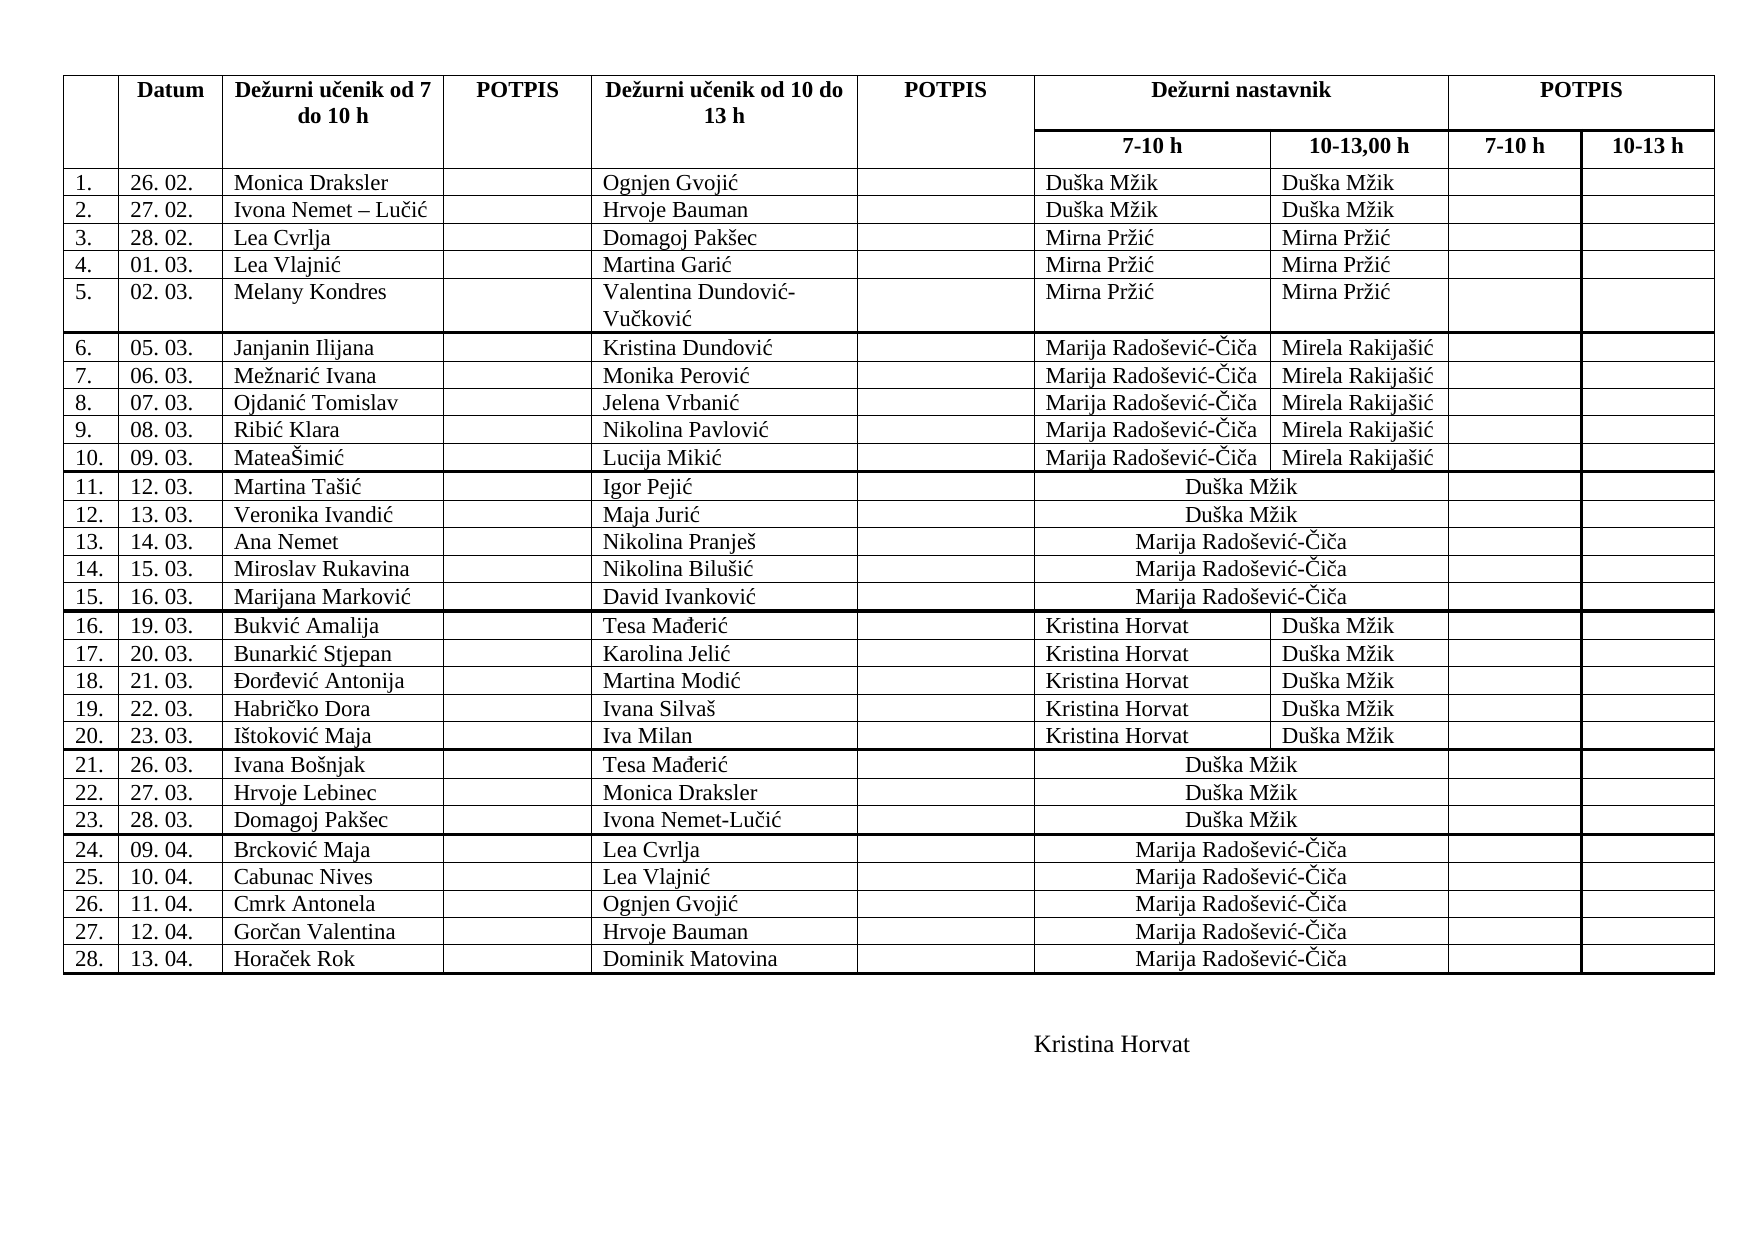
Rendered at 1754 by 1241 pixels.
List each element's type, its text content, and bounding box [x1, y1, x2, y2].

table_cell [1449, 667, 1580, 693]
table_cell Kristina Dundović [592, 334, 857, 361]
table_cell [858, 556, 1034, 582]
table_cell 9. [64, 416, 118, 443]
table_cell [1449, 751, 1580, 778]
table_cell 02. 03. [119, 279, 222, 331]
table_cell 13. 03. [119, 501, 222, 527]
table_cell [1449, 473, 1580, 500]
table_cell [1583, 667, 1714, 693]
table_cell 10-13 h [1583, 132, 1714, 168]
table_cell Habričko Dora [223, 695, 443, 721]
table_cell Martina Modić [592, 667, 857, 693]
table_cell [1449, 891, 1580, 917]
table_cell [858, 196, 1034, 223]
table_cell 17. [64, 640, 118, 666]
table_cell Monika Perović [592, 362, 857, 388]
table_cell [444, 806, 591, 833]
table_cell Ištoković Maja [223, 722, 443, 748]
table_cell Ana Nemet [223, 528, 443, 554]
table_cell Marija Radošević-Čiča [1035, 389, 1270, 415]
table_cell Duška Mžik [1035, 501, 1448, 527]
table_cell [858, 416, 1034, 443]
table_cell Duška Mžik [1035, 196, 1270, 223]
table_cell 22. 03. [119, 695, 222, 721]
table_cell [444, 501, 591, 527]
table_cell Ivona Nemet-Lučić [592, 806, 857, 833]
table_header POTPIS [1449, 76, 1714, 129]
table_cell [1449, 583, 1580, 609]
table_cell [1583, 528, 1714, 554]
table_cell 2. [64, 196, 118, 223]
table_cell Domagoj Pakšec [223, 806, 443, 833]
table_cell 13. [64, 528, 118, 554]
table_cell [858, 389, 1034, 415]
table_cell Mirna Pržić [1271, 251, 1448, 277]
table_cell [1449, 334, 1580, 361]
table_cell Marija Radošević-Čiča [1035, 416, 1270, 443]
table_header Dežurni učenik od 10 do 13 h [592, 76, 857, 168]
table_cell [858, 806, 1034, 833]
table_cell [444, 613, 591, 639]
table_cell 22. [64, 779, 118, 805]
table_cell [858, 444, 1034, 470]
table_cell [1449, 779, 1580, 805]
table_cell Hrvoje Lebinec [223, 779, 443, 805]
table_cell [1449, 362, 1580, 388]
table_cell [858, 473, 1034, 500]
table_cell [858, 891, 1034, 917]
table_header Dežurni učenik od 7 do 10 h [223, 76, 443, 168]
table_cell [1583, 836, 1714, 862]
table_cell [858, 334, 1034, 361]
table_cell [1449, 196, 1580, 223]
table_cell [1583, 334, 1714, 361]
table_cell [1583, 169, 1714, 195]
table_cell Mirna Pržić [1271, 224, 1448, 250]
table_cell Mirela Rakijašić [1271, 416, 1448, 443]
table_cell Duška Mžik [1035, 169, 1270, 195]
table_cell Brcković Maja [223, 836, 443, 862]
table_cell [1583, 501, 1714, 527]
table_cell Mirela Rakijašić [1271, 389, 1448, 415]
table_cell Duška Mžik [1271, 196, 1448, 223]
table_cell [444, 836, 591, 862]
table_cell 7-10 h [1449, 132, 1580, 168]
table_cell Marija Radošević-Čiča [1035, 583, 1448, 609]
table_cell Duška Mžik [1271, 667, 1448, 693]
table_cell Tesa Mađerić [592, 751, 857, 778]
table_cell Miroslav Rukavina [223, 556, 443, 582]
table_cell Valentina Dundović-Vučković [592, 279, 857, 331]
table_cell [858, 224, 1034, 250]
table_header [64, 76, 118, 168]
table_cell 13. 04. [119, 945, 222, 972]
table_cell Duška Mžik [1271, 695, 1448, 721]
table_cell [858, 836, 1034, 862]
table_cell [1583, 695, 1714, 721]
table_cell [1449, 528, 1580, 554]
table_cell Nikolina Pavlović [592, 416, 857, 443]
text Kristina Horvat [75, 1029, 1679, 1057]
table_cell Ojdanić Tomislav [223, 389, 443, 415]
table_cell 20. [64, 722, 118, 748]
table_cell Duška Mžik [1271, 722, 1448, 748]
table_cell Ognjen Gvojić [592, 891, 857, 917]
table_cell [1583, 389, 1714, 415]
table_cell [1583, 556, 1714, 582]
table_cell [1583, 918, 1714, 944]
table_cell Bunarkić Stjepan [223, 640, 443, 666]
table_cell 06. 03. [119, 362, 222, 388]
table_cell [1449, 613, 1580, 639]
table_cell [444, 891, 591, 917]
table_cell 25. [64, 863, 118, 889]
table_cell [444, 473, 591, 500]
table_cell 01. 03. [119, 251, 222, 277]
table_cell [1583, 416, 1714, 443]
table_cell 09. 04. [119, 836, 222, 862]
table_cell 27. 02. [119, 196, 222, 223]
table_cell [858, 945, 1034, 972]
table_cell Karolina Jelić [592, 640, 857, 666]
table_cell Igor Pejić [592, 473, 857, 500]
table_cell Duška Mžik [1271, 613, 1448, 639]
table_cell 12. 03. [119, 473, 222, 500]
table_cell [1449, 836, 1580, 862]
table_header POTPIS [444, 76, 591, 168]
table_cell Mirna Pržić [1035, 251, 1270, 277]
table_cell [1449, 722, 1580, 748]
table_cell Hrvoje Bauman [592, 196, 857, 223]
table_cell 28. [64, 945, 118, 972]
table_cell [858, 722, 1034, 748]
table_cell Lea Cvrlja [223, 224, 443, 250]
table_cell [1449, 806, 1580, 833]
table_cell 8. [64, 389, 118, 415]
table_cell [1449, 695, 1580, 721]
table_cell [444, 667, 591, 693]
table_cell Domagoj Pakšec [592, 224, 857, 250]
table_cell Dominik Matovina [592, 945, 857, 972]
table_cell 15. 03. [119, 556, 222, 582]
table_cell 26. 03. [119, 751, 222, 778]
table_cell Kristina Horvat [1035, 695, 1270, 721]
table_cell [858, 779, 1034, 805]
table_cell Iva Milan [592, 722, 857, 748]
table_cell Marija Radošević-Čiča [1035, 334, 1270, 361]
table_cell Mirna Pržić [1035, 224, 1270, 250]
table_cell Bukvić Amalija [223, 613, 443, 639]
table_cell [1449, 863, 1580, 889]
table_cell 7-10 h [1035, 132, 1270, 168]
table_cell [1449, 389, 1580, 415]
table_cell Ribić Klara [223, 416, 443, 443]
table_cell Cabunac Nives [223, 863, 443, 889]
table_cell 09. 03. [119, 444, 222, 470]
table_cell Marija Radošević-Čiča [1035, 863, 1448, 889]
table_cell Mirela Rakijašić [1271, 334, 1448, 361]
table_header POTPIS [858, 76, 1034, 168]
table_cell [444, 722, 591, 748]
table_cell Ognjen Gvojić [592, 169, 857, 195]
table_cell [444, 334, 591, 361]
table_cell Marija Radošević-Čiča [1035, 362, 1270, 388]
table_cell Duška Mžik [1035, 473, 1448, 500]
table_cell 21. 03. [119, 667, 222, 693]
table_cell 15. [64, 583, 118, 609]
table_cell 28. 03. [119, 806, 222, 833]
table_cell 4. [64, 251, 118, 277]
table_cell [1449, 640, 1580, 666]
table_cell 19. 03. [119, 613, 222, 639]
table_cell [858, 501, 1034, 527]
table_cell [444, 695, 591, 721]
table_cell Janjanin Ilijana [223, 334, 443, 361]
table_cell David Ivanković [592, 583, 857, 609]
table_cell Duška Mžik [1035, 806, 1448, 833]
table_cell [1449, 444, 1580, 470]
table_cell [858, 918, 1034, 944]
table_cell [444, 416, 591, 443]
table_cell [858, 751, 1034, 778]
table_cell [444, 224, 591, 250]
table_cell 11. [64, 473, 118, 500]
table_cell [1583, 779, 1714, 805]
table_cell [444, 640, 591, 666]
table_cell Ivona Nemet – Lučić [223, 196, 443, 223]
table_cell [1583, 863, 1714, 889]
table_cell Monica Draksler [223, 169, 443, 195]
table_cell Mirna Pržić [1035, 279, 1270, 331]
table_cell Duška Mžik [1271, 640, 1448, 666]
table_cell [1583, 613, 1714, 639]
table_cell Duška Mžik [1035, 751, 1448, 778]
table_cell Lea Vlajnić [223, 251, 443, 277]
table_cell 23. [64, 806, 118, 833]
table_cell [444, 169, 591, 195]
table_cell 26. 02. [119, 169, 222, 195]
table_cell Melany Kondres [223, 279, 443, 331]
table_cell Cmrk Antonela [223, 891, 443, 917]
table_cell [444, 556, 591, 582]
table_cell [1583, 640, 1714, 666]
table_cell Veronika Ivandić [223, 501, 443, 527]
table_cell 12. [64, 501, 118, 527]
table_cell [1449, 556, 1580, 582]
table_cell [858, 583, 1034, 609]
table_cell Kristina Horvat [1035, 613, 1270, 639]
table_cell 27. 03. [119, 779, 222, 805]
table_cell 07. 03. [119, 389, 222, 415]
table_header Datum [119, 76, 222, 168]
table_cell [444, 945, 591, 972]
table_cell Tesa Mađerić [592, 613, 857, 639]
table_cell Monica Draksler [592, 779, 857, 805]
table_cell [858, 169, 1034, 195]
table_cell 20. 03. [119, 640, 222, 666]
table_cell [444, 196, 591, 223]
table_cell 6. [64, 334, 118, 361]
table_cell 28. 02. [119, 224, 222, 250]
table_cell [858, 613, 1034, 639]
table_cell 18. [64, 667, 118, 693]
table_cell 10. [64, 444, 118, 470]
table_cell [858, 667, 1034, 693]
table_cell [858, 279, 1034, 331]
table_cell [1449, 416, 1580, 443]
table_cell Hrvoje Bauman [592, 918, 857, 944]
table_cell [1583, 891, 1714, 917]
table_cell 14. 03. [119, 528, 222, 554]
table_cell Marija Radošević-Čiča [1035, 891, 1448, 917]
table_cell 24. [64, 836, 118, 862]
table_cell [858, 362, 1034, 388]
table_cell [1583, 362, 1714, 388]
table_cell [444, 251, 591, 277]
table_cell 08. 03. [119, 416, 222, 443]
table_cell Marija Radošević-Čiča [1035, 444, 1270, 470]
table_cell Martina Tašić [223, 473, 443, 500]
table_cell [858, 695, 1034, 721]
table_cell Mirela Rakijašić [1271, 444, 1448, 470]
table_cell 14. [64, 556, 118, 582]
table_cell [1583, 196, 1714, 223]
table_cell Kristina Horvat [1035, 667, 1270, 693]
table_cell Maja Jurić [592, 501, 857, 527]
table_cell 21. [64, 751, 118, 778]
table_cell [1583, 806, 1714, 833]
table_cell Horaček Rok [223, 945, 443, 972]
table_cell [1583, 444, 1714, 470]
table_cell [1583, 251, 1714, 277]
table_cell [1583, 945, 1714, 972]
table_cell [1449, 279, 1580, 331]
table_cell [444, 918, 591, 944]
table_cell Marija Radošević-Čiča [1035, 556, 1448, 582]
table_cell 23. 03. [119, 722, 222, 748]
table_cell [1583, 224, 1714, 250]
table_cell Nikolina Bilušić [592, 556, 857, 582]
table_cell Duška Mžik [1271, 169, 1448, 195]
table_cell Duška Mžik [1035, 779, 1448, 805]
table_cell Mežnarić Ivana [223, 362, 443, 388]
table_cell [858, 640, 1034, 666]
table_cell [444, 528, 591, 554]
table_cell Mirna Pržić [1271, 279, 1448, 331]
table_cell [1583, 473, 1714, 500]
table_cell [858, 528, 1034, 554]
table_cell [1583, 751, 1714, 778]
table_cell 19. [64, 695, 118, 721]
table_cell 16. [64, 613, 118, 639]
table_cell 05. 03. [119, 334, 222, 361]
table_cell Jelena Vrbanić [592, 389, 857, 415]
table_cell [1449, 501, 1580, 527]
table_cell [444, 583, 591, 609]
table_cell MateaŠimić [223, 444, 443, 470]
table_cell Lucija Mikić [592, 444, 857, 470]
table_cell [444, 751, 591, 778]
table_cell [444, 362, 591, 388]
table_cell [1449, 918, 1580, 944]
table_cell Martina Garić [592, 251, 857, 277]
table_cell Marija Radošević-Čiča [1035, 918, 1448, 944]
table_cell Marija Radošević-Čiča [1035, 528, 1448, 554]
table_cell [1449, 224, 1580, 250]
table_cell [444, 279, 591, 331]
table_cell [444, 779, 591, 805]
table_cell [1583, 279, 1714, 331]
table_cell 7. [64, 362, 118, 388]
table_cell 12. 04. [119, 918, 222, 944]
table_cell Lea Cvrlja [592, 836, 857, 862]
table_cell 10. 04. [119, 863, 222, 889]
table_header Dežurni nastavnik [1035, 76, 1448, 129]
table_cell Kristina Horvat [1035, 640, 1270, 666]
table_cell 27. [64, 918, 118, 944]
table_cell Nikolina Pranješ [592, 528, 857, 554]
table_cell 10-13,00 h [1271, 132, 1448, 168]
table_cell 11. 04. [119, 891, 222, 917]
table_cell 16. 03. [119, 583, 222, 609]
table_cell Ivana Silvaš [592, 695, 857, 721]
table_cell 3. [64, 224, 118, 250]
table_cell [444, 389, 591, 415]
table_cell Marija Radošević-Čiča [1035, 945, 1448, 972]
table_cell Lea Vlajnić [592, 863, 857, 889]
table_cell Đorđević Antonija [223, 667, 443, 693]
table_cell [1449, 169, 1580, 195]
table_cell 5. [64, 279, 118, 331]
table_cell Ivana Bošnjak [223, 751, 443, 778]
table_cell Gorčan Valentina [223, 918, 443, 944]
table_cell Marija Radošević-Čiča [1035, 836, 1448, 862]
table_cell 26. [64, 891, 118, 917]
table_cell [444, 444, 591, 470]
table_cell Marijana Marković [223, 583, 443, 609]
table_cell [858, 251, 1034, 277]
table_cell [1583, 722, 1714, 748]
table_cell 1. [64, 169, 118, 195]
table_cell [1449, 251, 1580, 277]
table_cell Kristina Horvat [1035, 722, 1270, 748]
table_cell Mirela Rakijašić [1271, 362, 1448, 388]
table_cell [858, 863, 1034, 889]
table_cell [1449, 945, 1580, 972]
table_cell [444, 863, 591, 889]
table_cell [1583, 583, 1714, 609]
